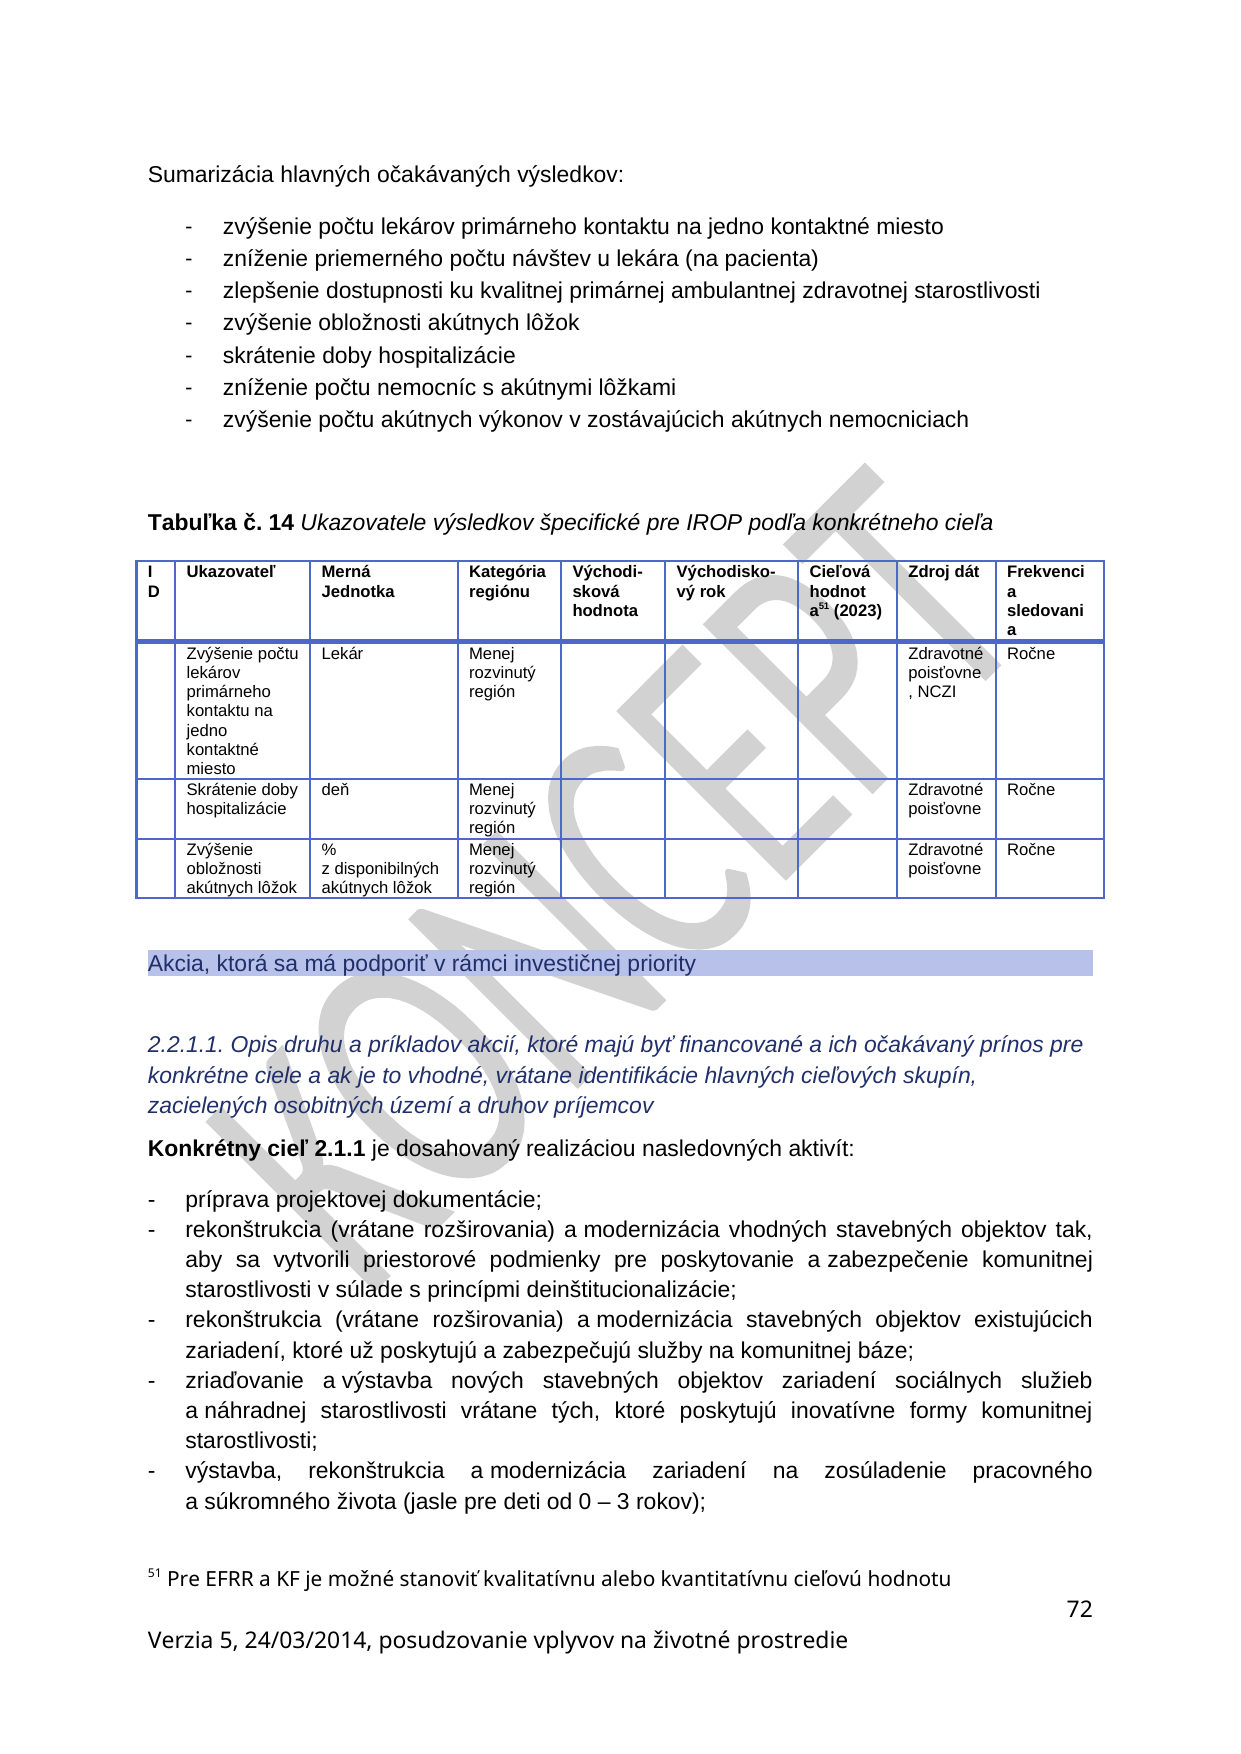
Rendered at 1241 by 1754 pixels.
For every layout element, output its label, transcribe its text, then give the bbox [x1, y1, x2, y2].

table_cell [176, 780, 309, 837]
subtitle Akcia, ktorá sa má podporiť v rámci investičnej priority [148, 950, 1093, 976]
list zvýšenie počtu akútnych výkonov v zostávajúcich akútnych nemocniciach [185, 405, 1093, 433]
list zníženie priemerného počtu návštev u lekára (na pacienta) [185, 244, 1093, 272]
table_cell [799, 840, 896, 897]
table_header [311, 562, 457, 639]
list zvýšenie obložnosti akútnych lôžok [185, 308, 1093, 337]
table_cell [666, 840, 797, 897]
list rekonštrukcia (vrátane rozširovania) a modernizácia vhodných stavebných objektov tak, aby sa vytvorili priestorové podmienky pre poskytovanie a zabezpečenie komunitnej starostlivosti v súlade s princípmi deinštitucionalizácie; [148, 1216, 1093, 1302]
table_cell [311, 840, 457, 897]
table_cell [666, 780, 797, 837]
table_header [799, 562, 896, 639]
text Konkrétny cieľ 2.1.1 je dosahovaný realizáciou nasledovných aktivít: [148, 1134, 1093, 1161]
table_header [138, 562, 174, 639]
list príprava projektovej dokumentácie; [148, 1186, 1093, 1212]
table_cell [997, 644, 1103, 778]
subtitle 2.2.1.1. Opis druhu a príkladov akcií, ktoré majú byť financované a ich očakávaný prínos pre konkrétne ciele a ak je to vhodné, vrátane identifikácie hlavných cieľových skupín, zacielených osobitných území a druhov príjemcov [148, 1031, 1093, 1118]
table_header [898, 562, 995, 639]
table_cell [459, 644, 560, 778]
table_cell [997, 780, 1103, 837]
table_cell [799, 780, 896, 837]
list skrátenie doby hospitalizácie [185, 341, 1093, 369]
text Sumarizácia hlavných očakávaných výsledkov: [148, 161, 1093, 187]
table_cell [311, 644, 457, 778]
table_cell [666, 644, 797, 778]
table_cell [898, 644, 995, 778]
text Tabuľka č. 14 Ukazovatele výsledkov špecifické pre IROP podľa konkrétneho cieľa [148, 509, 1093, 536]
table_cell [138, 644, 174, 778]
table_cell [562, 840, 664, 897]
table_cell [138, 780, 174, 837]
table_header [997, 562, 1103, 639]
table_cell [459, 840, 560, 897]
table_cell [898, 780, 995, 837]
list výstavba, rekonštrukcia a modernizácia zariadení na zosúladenie pracovného a súkromného života (jasle pre deti od 0 – 3 rokov); [148, 1457, 1093, 1514]
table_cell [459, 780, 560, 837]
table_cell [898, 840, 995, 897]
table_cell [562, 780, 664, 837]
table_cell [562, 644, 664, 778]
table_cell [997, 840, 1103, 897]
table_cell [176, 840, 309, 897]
list rekonštrukcia (vrátane rozširovania) a modernizácia stavebných objektov existujúcich zariadení, ktoré už poskytujú a zabezpečujú služby na komunitnej báze; [148, 1306, 1093, 1363]
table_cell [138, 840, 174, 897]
list zriaďovanie a výstavba nových stavebných objektov zariadení sociálnych služieb a náhradnej starostlivosti vrátane tých, ktoré poskytujú inovatívne formy komunitnej starostlivosti; [148, 1367, 1093, 1453]
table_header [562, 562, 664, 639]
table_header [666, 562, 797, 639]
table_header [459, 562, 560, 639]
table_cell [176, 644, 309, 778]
list zníženie počtu nemocníc s akútnymi lôžkami [185, 373, 1093, 401]
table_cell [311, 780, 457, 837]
list zvýšenie počtu lekárov primárneho kontaktu na jedno kontaktné miesto [185, 212, 1093, 240]
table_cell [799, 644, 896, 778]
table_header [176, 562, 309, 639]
list zlepšenie dostupnosti ku kvalitnej primárnej ambulantnej zdravotnej starostlivosti [185, 276, 1093, 304]
